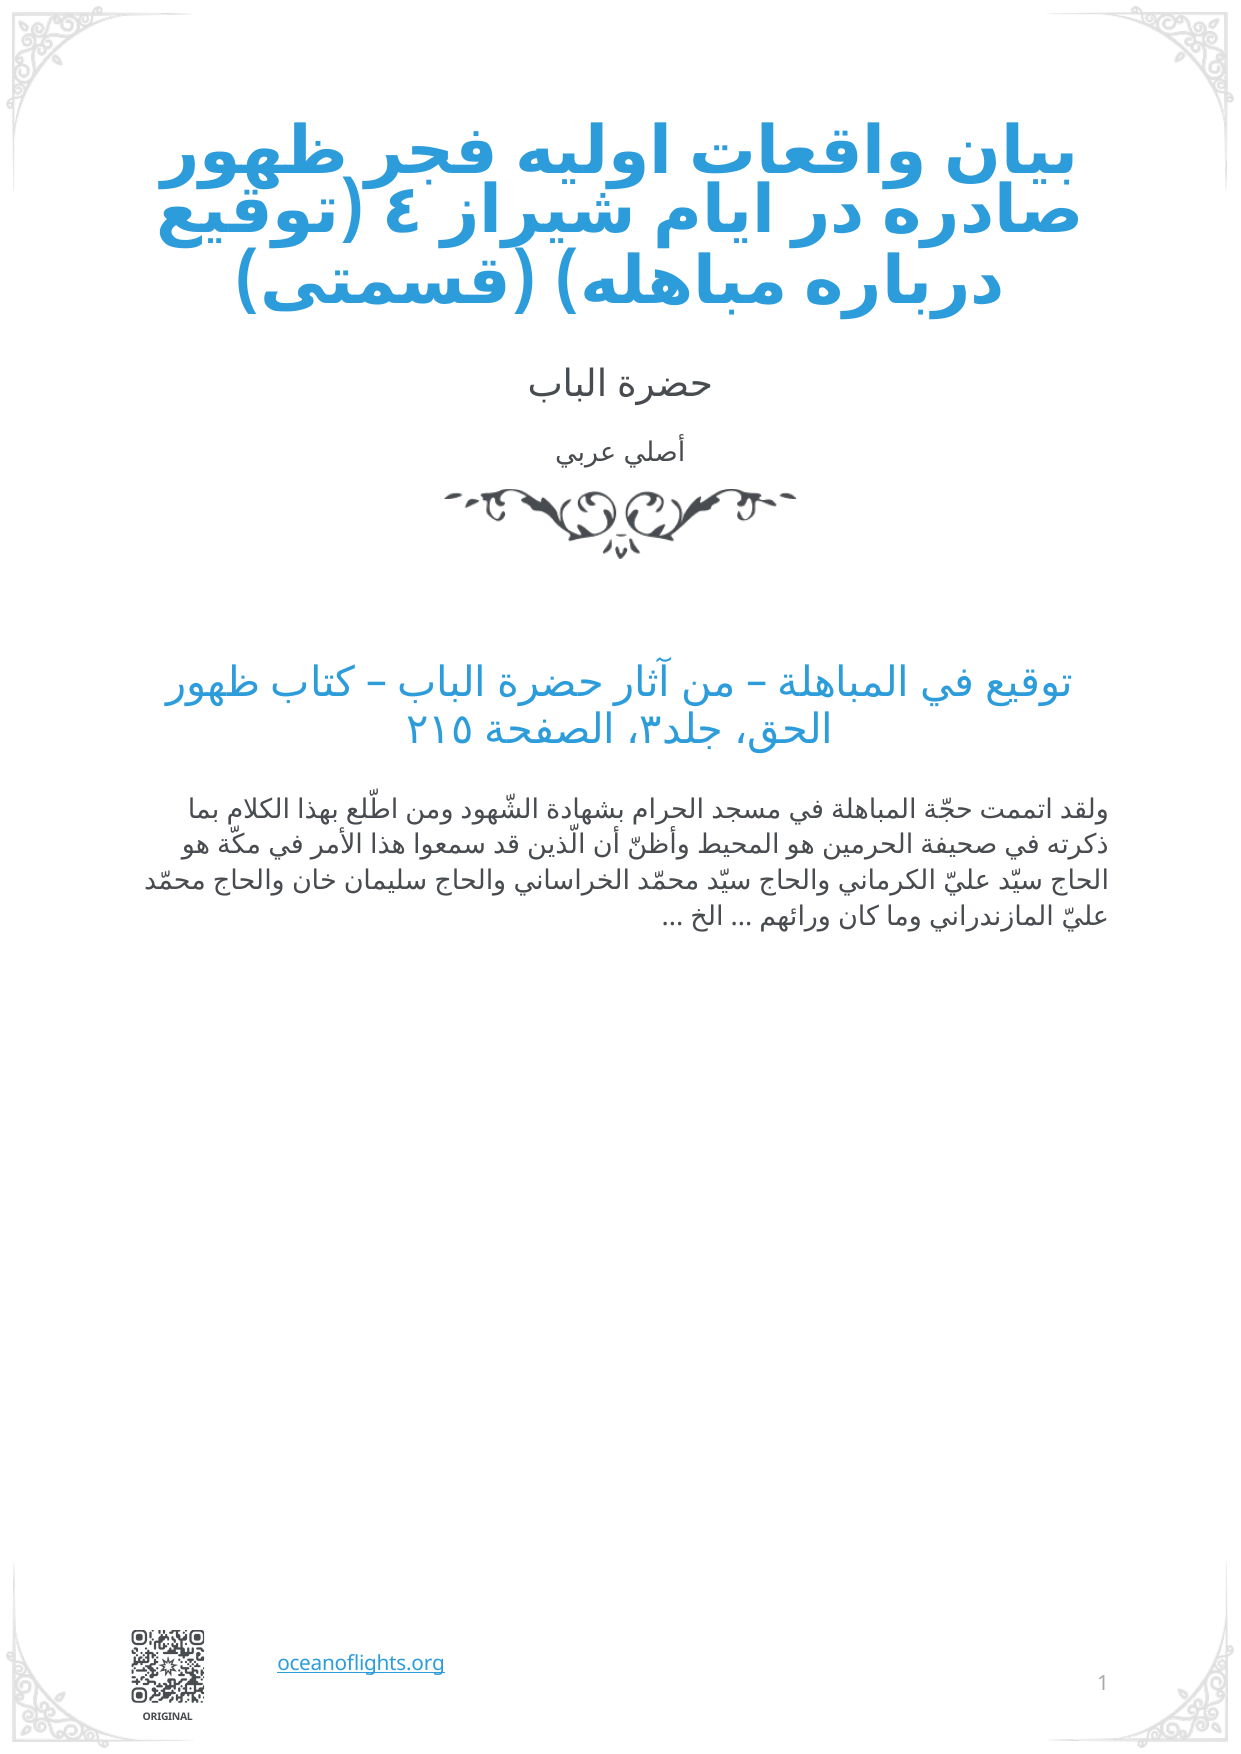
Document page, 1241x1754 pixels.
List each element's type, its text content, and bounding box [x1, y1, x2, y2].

subtitle توقيع في المباهلة – من آثار حضرة الباب – كتاب ظهور الحق، جلد۳، الصفحة ۲۱٥ [131, 654, 1109, 761]
picture [1046, 6, 1234, 194]
picture [6, 6, 194, 194]
picture [444, 489, 797, 559]
text ولقد اتممت حجّة المباهلة في مسجد الحرام بشهادة الشّهود ومن اطّلع بهذا الكلام بما ذكرته في صحيفة الحرمين هو المحيط وأظنّ أن الّذين قد سمعوا هذا الأمر في مكّة هو الحاج سيّد عليّ الكرماني والحاج سيّد محمّد الخراساني والحاج سليمان خان والحاج محمّد عليّ المازندراني وما كان ورائهم ... الخ ... [131, 794, 1109, 936]
text أصلي عربي [131, 437, 1109, 473]
picture [6, 1560, 205, 1748]
title بيان واقعات اوليه فجر ظهور صادره در ايام شيراز ٤ (توقيع درباره مباهله) (قسمتى) [131, 117, 1109, 331]
picture [1046, 1560, 1234, 1748]
text حضرة الباب [131, 364, 1109, 404]
